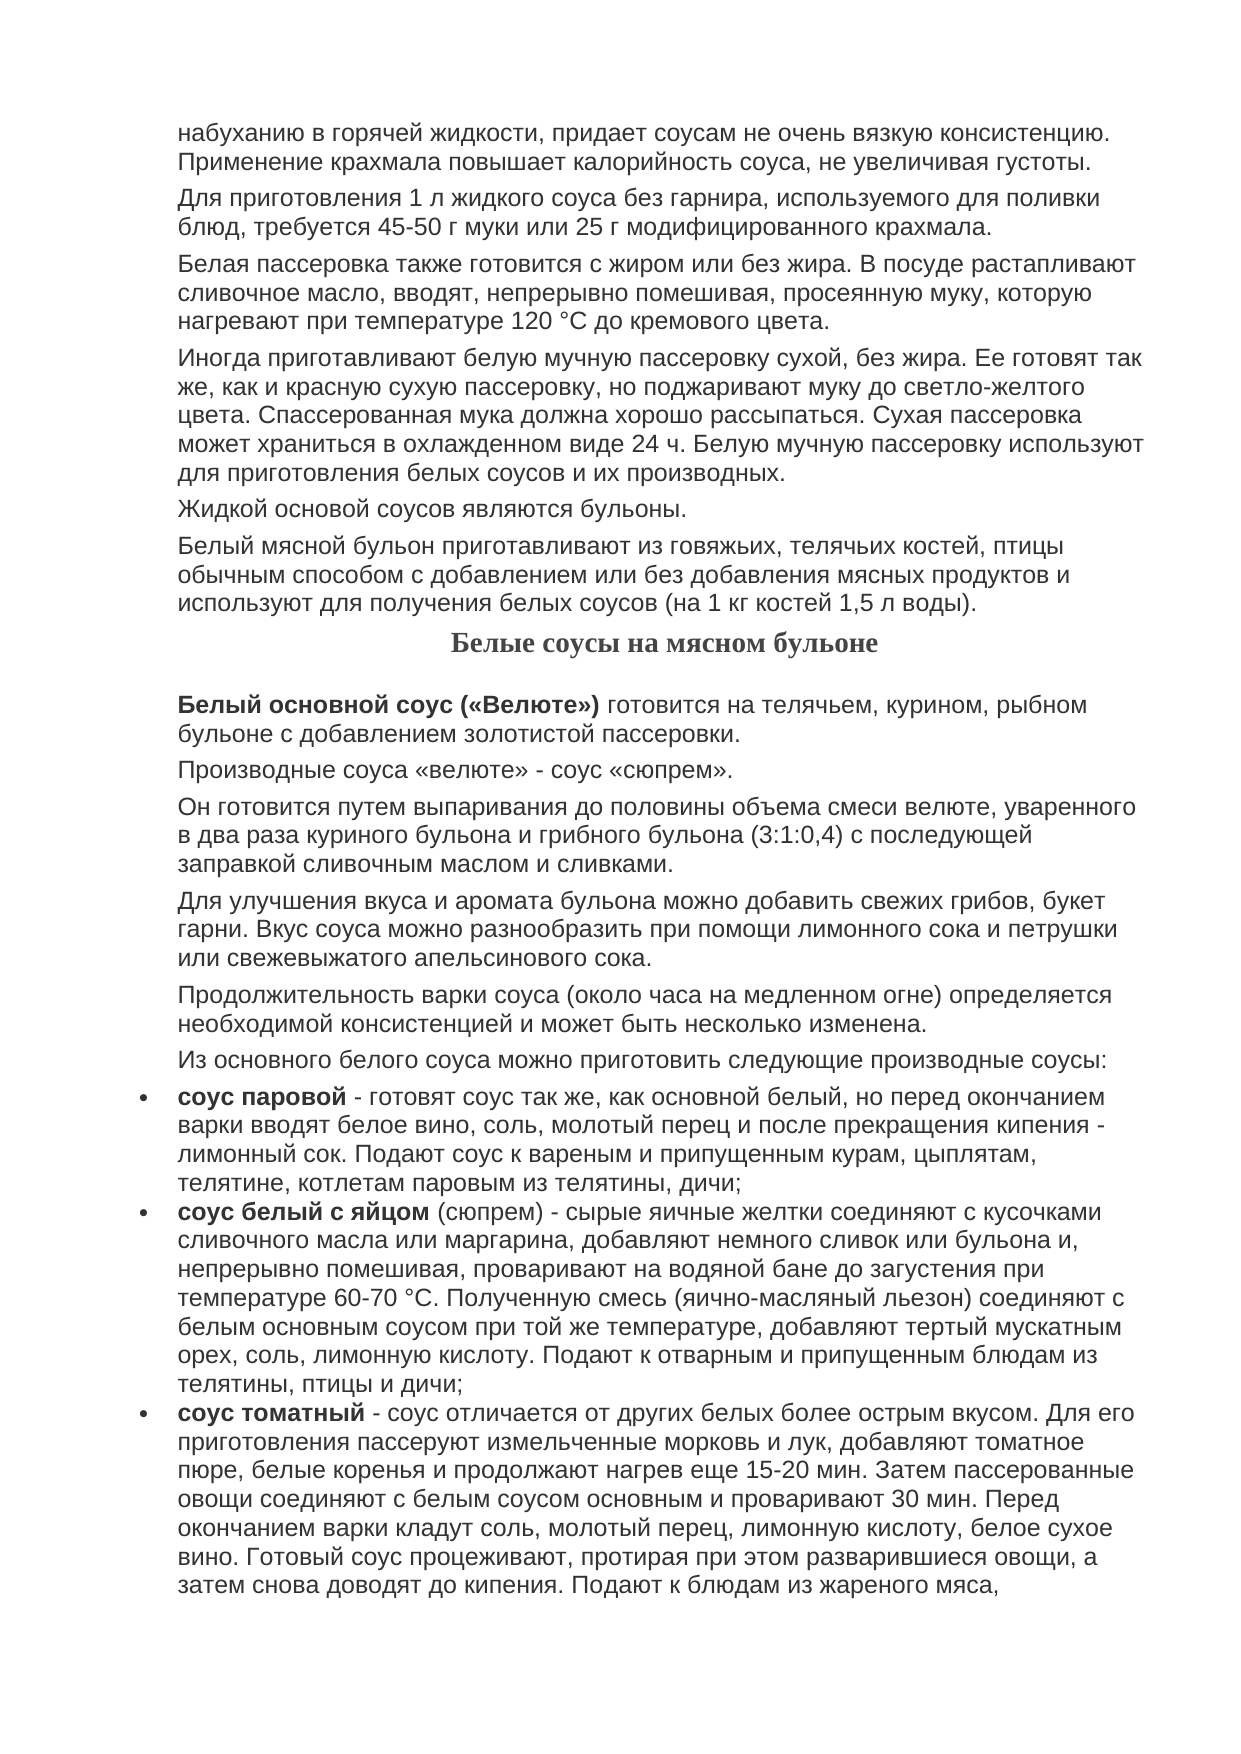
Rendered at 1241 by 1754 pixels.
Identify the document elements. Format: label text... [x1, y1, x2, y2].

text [177, 118, 1152, 176]
text Из основного белого соуса можно приготовить следующие производные соусы: [177, 1045, 1152, 1074]
list соус белый с яйцом (сюпрем) - сырые яичные желтки соединяют с кусочками сливочного масла или маргарина, добавляют немного сливок или бульона и, непрерывно помешивая, проваривают на водяной бане до загустения при температуре 60-70 °С. Полученную смесь (яично-масляный льезон) соединяют с белым основным соусом при той же температуре, добавляют тертый мускатным орех, соль, лимонную кислоту. Подают к отварным и припущенным блюдам из телятины, птицы и дичи; [140, 1197, 1152, 1398]
text Белый основной соус («Велюте») готовится на телячьем, курином, рыбном бульоне с добавлением золотистой пассеровки. [177, 690, 1152, 747]
text Он готовится путем выпаривания до половины объема смеси велюте, уваренного в два раза куриного бульона и грибного бульона (3:1:0,4) с последующей заправкой сливочным маслом и сливками. [177, 792, 1152, 878]
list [140, 1398, 1152, 1599]
text Белые соусы на мясном бульоне [177, 625, 1152, 658]
text Для улучшения вкуса и аромата бульона можно добавить свежих грибов, букет гарни. Вкус соуса можно разнообразить при помощи лимонного сока и петрушки или свежевыжатого апельсинового сока. [177, 886, 1152, 972]
text Производные соуса «велюте» - соус «сюпрем». [177, 755, 1152, 784]
text Для приготовления 1 л жидкого соуса без гарнира, используемого для поливки блюд, требуется 45-50 г муки или 25 г модифицированного крахмала. [177, 183, 1152, 241]
text Белая пассеровка также готовится с жиром или без жира. В посуде растапливают сливочное масло, вводят, непрерывно помешивая, просеянную муку, которую нагревают при температуре 120 °С до кремового цвета. [177, 249, 1152, 335]
text Жидкой основой соусов являются бульоны. [177, 494, 1152, 523]
text Иногда приготавливают белую мучную пассеровку сухой, без жира. Ее готовят так же, как и красную сухую пассеровку, но поджаривают муку до светло-желтого цвета. Спассерованная мука должна хорошо рассыпаться. Сухая пассеровка может храниться в охлажденном виде 24 ч. Белую мучную пассеровку используют для приготовления белых соусов и их производных. [177, 343, 1152, 487]
text Продолжительность варки соуса (около часа на медленном огне) определяется необходимой консистенцией и может быть несколько изменена. [177, 980, 1152, 1037]
list соус паровой - готовят соус так же, как основной белый, но перед окончанием варки вводят белое вино, соль, молотый перец и после прекращения кипения - лимонный сок. Подают соус к вареным и припущенным курам, цыплятам, телятине, котлетам паровым из телятины, дичи; [140, 1082, 1152, 1197]
text Белый мясной бульон приготавливают из говяжьих, телячьих костей, птицы обычным способом с добавлением или без добавления мясных продуктов и используют для получения белых соусов (на 1 кг костей 1,5 л воды). [177, 531, 1152, 617]
